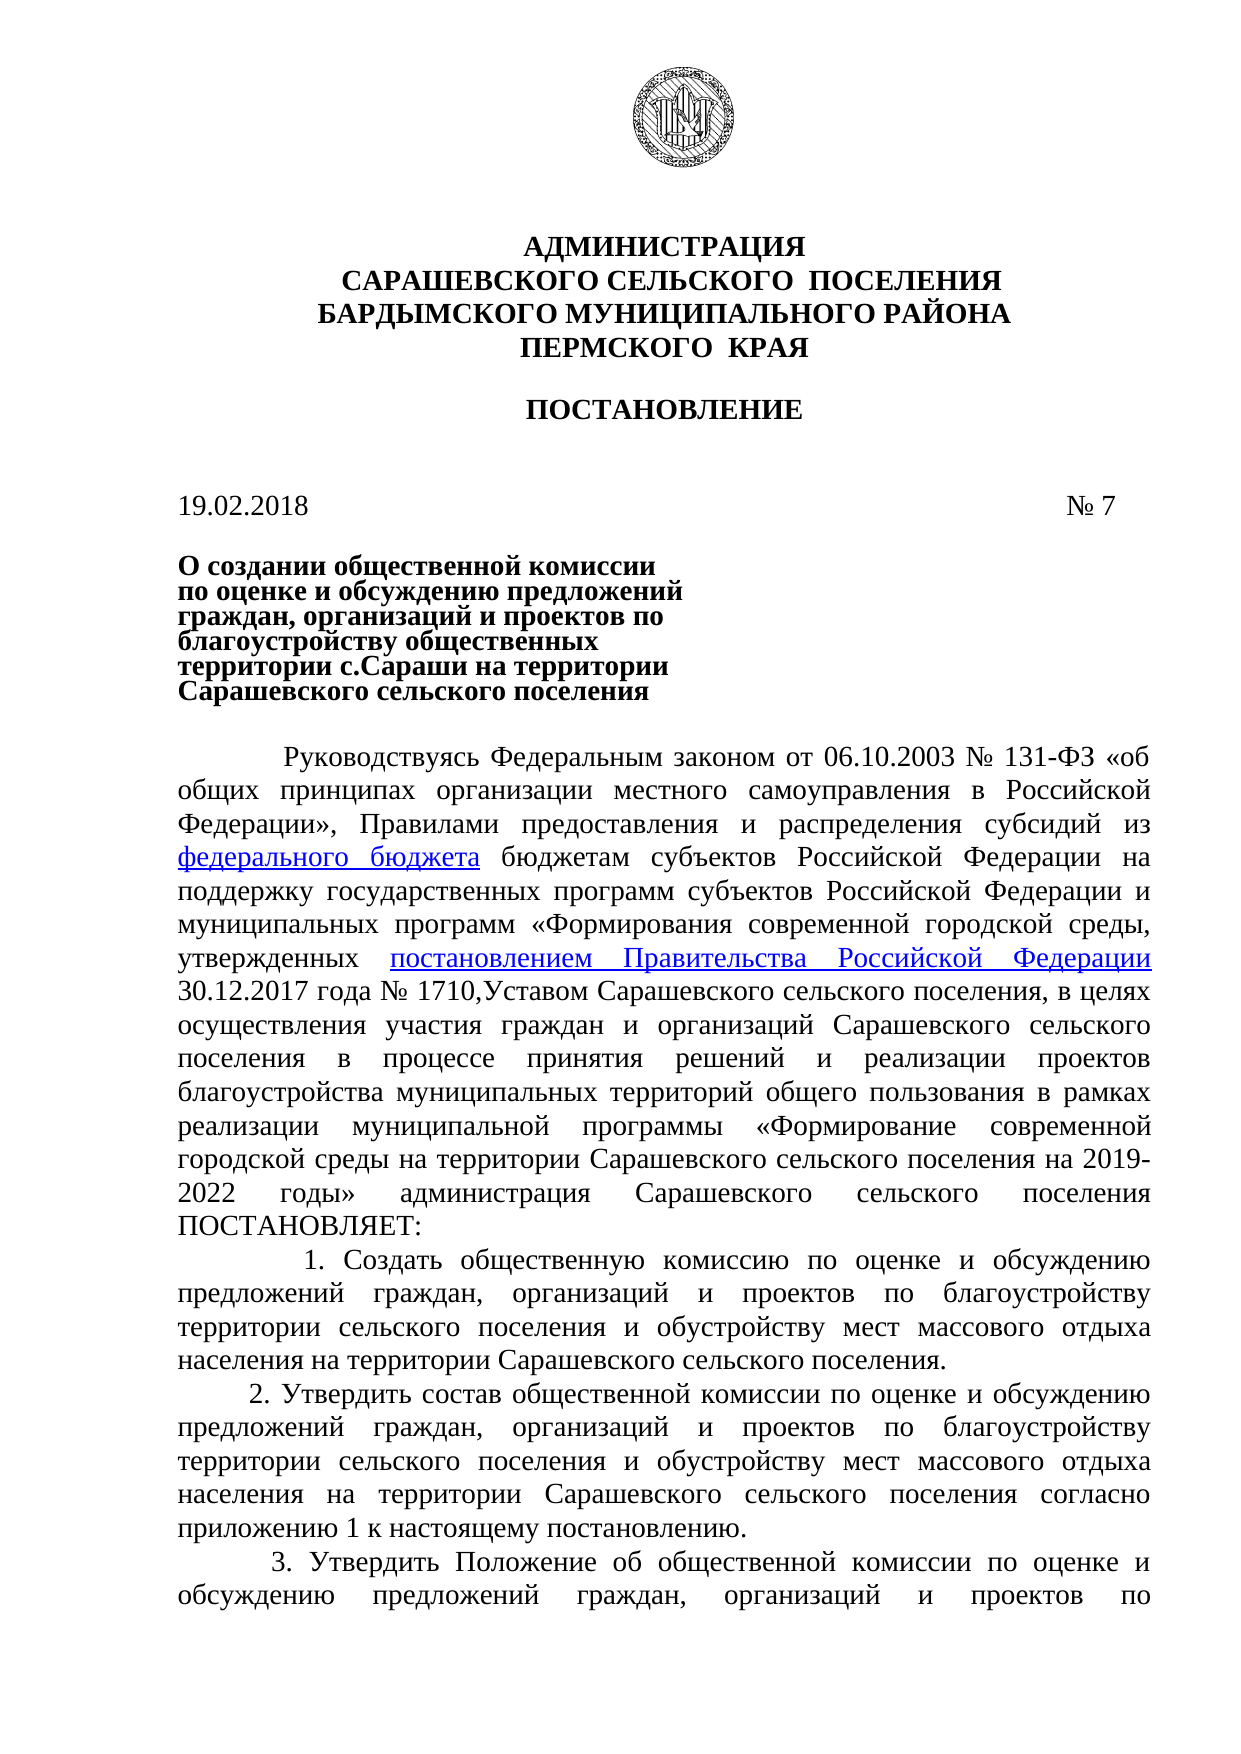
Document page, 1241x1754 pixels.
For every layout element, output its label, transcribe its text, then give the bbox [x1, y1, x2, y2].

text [177, 1544, 1152, 1611]
text О создании общественной комиссии [177, 555, 1152, 580]
text Руководствуясь Федеральным законом от 06.10.2003 № 131-ФЗ «об общих принципах организации местного самоуправления в Российской Федерации», Правилами предоставления и распределения субсидий из федерального бюджета бюджетам субъектов Российской Федерации на поддержку государственных программ субъектов Российской Федерации и муниципальных программ «Формирования современной городской среды, утвержденных постановлением Правительства Российской Федерации 30.12.2017 года № 1710,Уставом Сарашевского сельского поселения, в целях осуществления участия граждан и организаций Сарашевского сельского поселения в процессе принятия решений и реализации проектов благоустройства муниципальных территорий общего пользования в рамках реализации муниципальной программы «Формирование современной городской среды на территории Сарашевского сельского поселения на 2019-2022 годы» администрация Сарашевского сельского поселения ПОСТАНОВЛЯЕТ: [177, 739, 1152, 1242]
text благоустройству общественных [177, 630, 1152, 655]
text по оценке и обсуждению предложений [177, 580, 1152, 605]
text БАРДЫМСКОГО МУНИЦИПАЛЬНОГО РАЙОНА [177, 296, 1152, 330]
text территории с.Сараши на территории [177, 655, 1152, 680]
text 2. Утвердить состав общественной комиссии по оценке и обсуждению предложений граждан, организаций и проектов по благоустройству территории сельского поселения и обустройству мест массового отдыха населения на территории Сарашевского сельского поселения согласно приложению 1 к настоящему постановлению. [177, 1376, 1152, 1544]
text 1. Создать общественную комиссию по оценке и обсуждению предложений граждан, организаций и проектов по благоустройству территории сельского поселения и обустройству мест массового отдыха населения на территории Сарашевского сельского поселения. [177, 1242, 1152, 1376]
text САРАШЕВСКОГО СЕЛЬСКОГО ПОСЕЛЕНИЯ [177, 263, 1152, 296]
text Сарашевского сельского поселения [177, 680, 1152, 705]
text АДМИНИСТРАЦИЯ [177, 229, 1152, 263]
text ПЕРМСКОГО КРАЯ [177, 330, 1152, 363]
text ПОСТАНОВЛЕНИЕ [177, 392, 1152, 426]
picture [631, 67, 741, 172]
title 19.02.2018 № 7 [177, 488, 1152, 522]
text граждан, организаций и проектов по [177, 605, 1152, 630]
